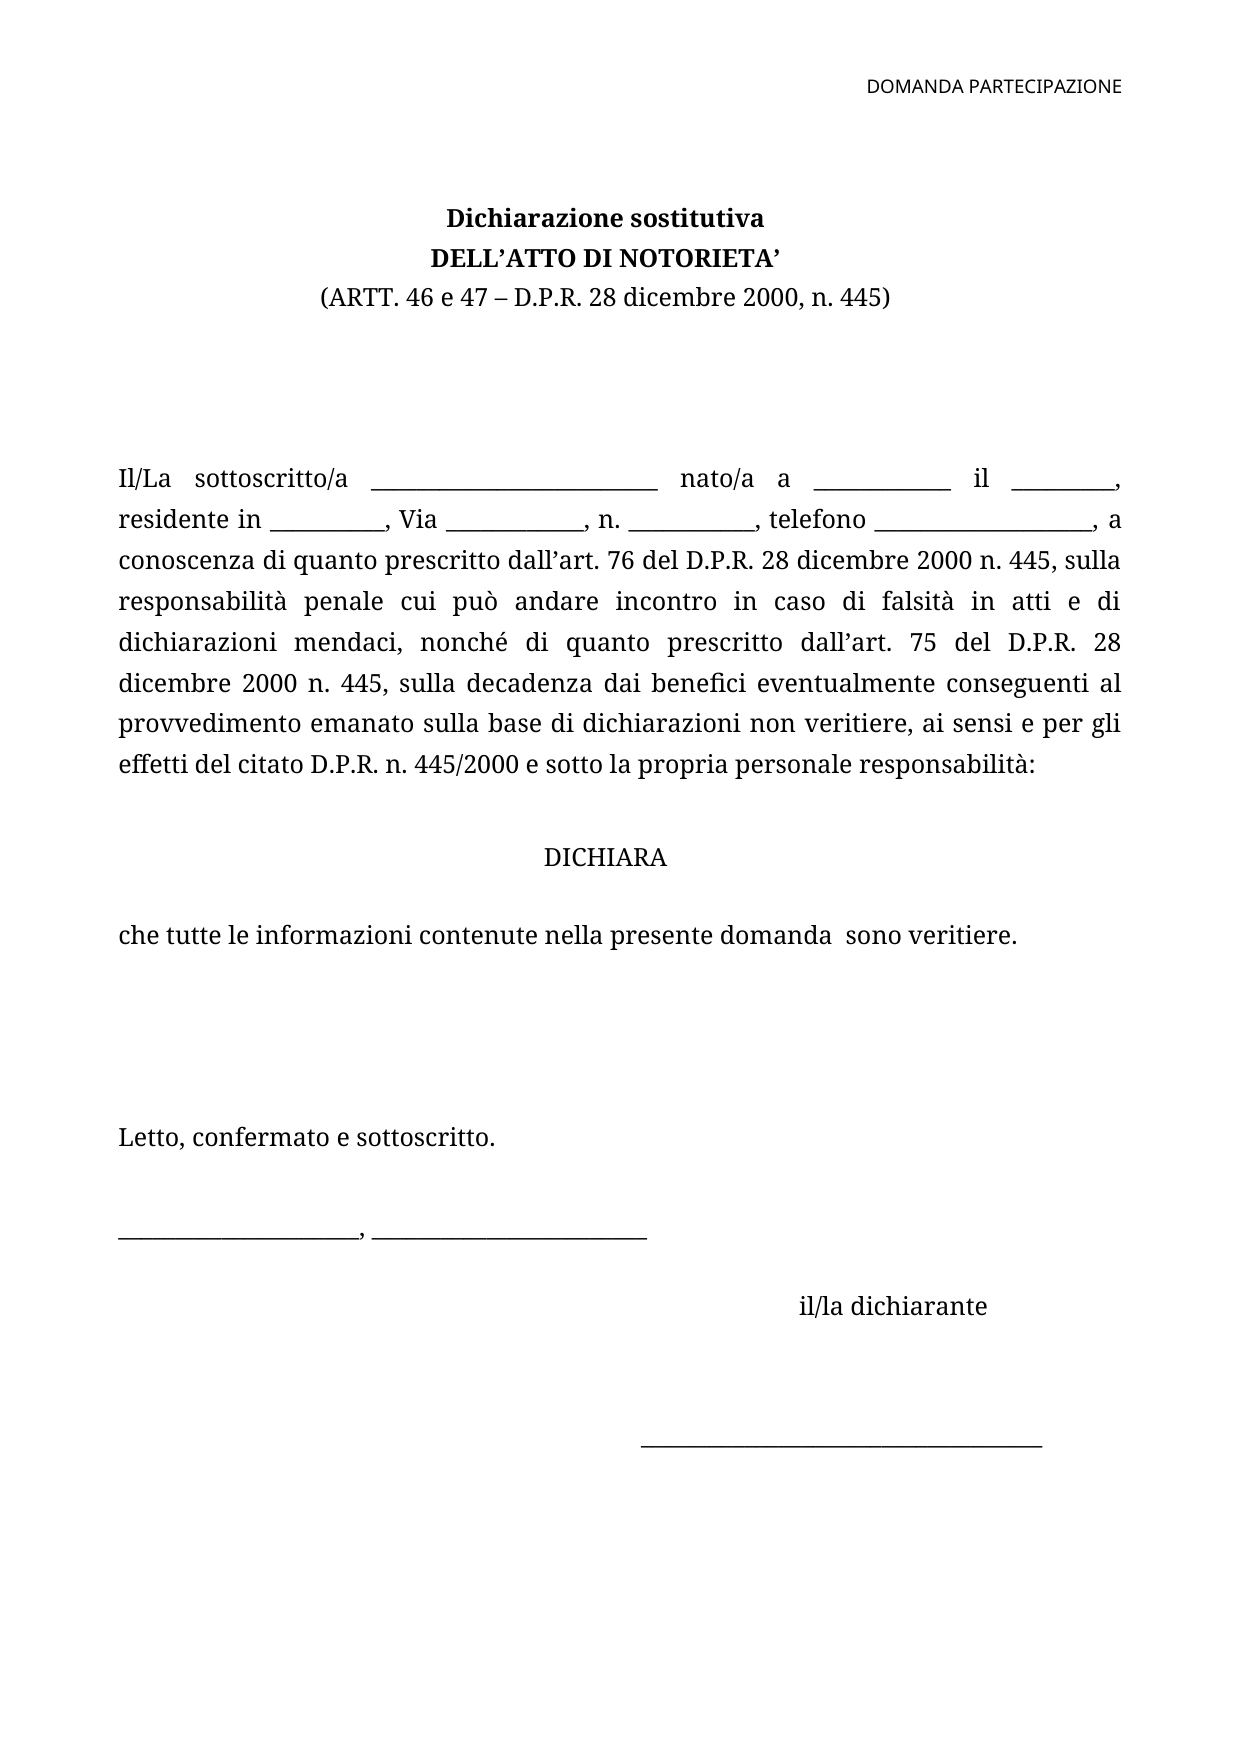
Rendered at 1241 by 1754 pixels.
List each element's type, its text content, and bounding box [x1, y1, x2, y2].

text che tutte le informazioni contenute nella presente domanda sono veritiere. [118, 918, 1093, 952]
text Letto, confermato e sottoscritto. [118, 1120, 1226, 1154]
text DELL’ATTO DI NOTORIETA’ [118, 240, 1093, 274]
text Dichiarazione sostitutiva [118, 201, 1093, 235]
text ___________________________________ [118, 1418, 1093, 1452]
text Il/La sottoscritto/a _________________________ nato/a a ____________ il _________, residente in __________, Via ____________, n. ___________, telefono ___________________, a conoscenza di quanto prescritto dall’art. 76 del D.P.R. 28 dicembre 2000 n. 445, sulla responsabilità penale cui può andare incontro in caso di falsità in atti e di dichiarazioni mendaci, nonché di quanto prescritto dall’art. 75 del D.P.R. 28 dicembre 2000 n. 445, sulla decadenza dai benefici eventualmente conseguenti al provvedimento emanato sulla base di dichiarazioni non veritiere, ai sensi e per gli effetti del citato D.P.R. n. 445/2000 e sotto la propria personale responsabilità: [118, 461, 1122, 781]
text DICHIARA [118, 839, 1093, 873]
text (ARTT. 46 e 47 – D.P.R. 28 dicembre 2000, n. 445) [118, 279, 1093, 313]
text il/la dichiarante [118, 1288, 1226, 1322]
text _____________________, ________________________ [118, 1210, 1093, 1244]
